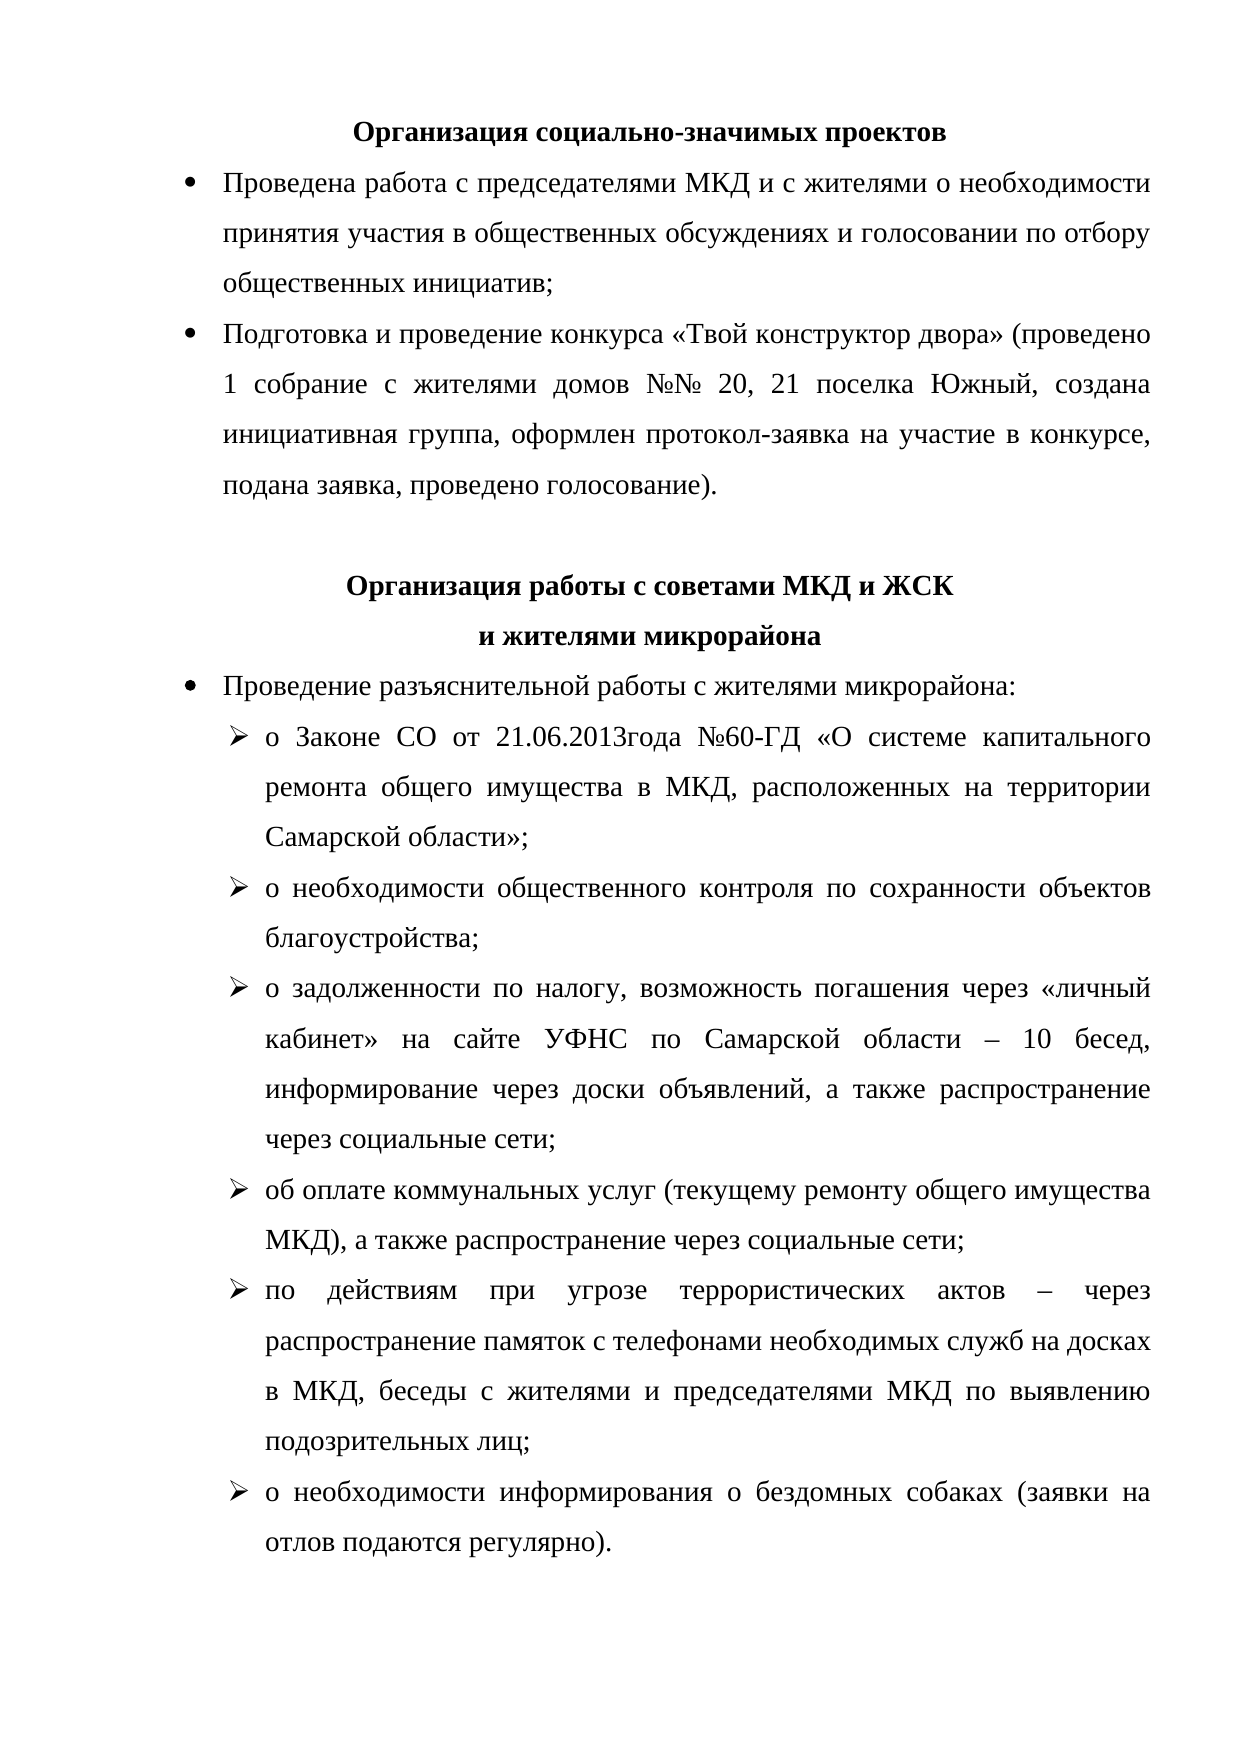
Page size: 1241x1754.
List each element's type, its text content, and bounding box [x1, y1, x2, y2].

list о задолженности по налогу, возможность погашения через «личный кабинет» на сайте УФНС по Самарской области – 10 бесед, информирование через доски объявлений, а также распространение через социальные сети; [227, 970, 1152, 1155]
list Проведение разъяснительной работы с жителями микрорайона: [185, 668, 1152, 702]
list Подготовка и проведение конкурса «Твой конструктор двора» (проведено 1 собрание с жителями домов №№ 20, 21 поселка Южный, создана инициативная группа, оформлен протокол-заявка на участие в конкурсе, подана заявка, проведено голосование). [185, 316, 1152, 501]
text и жителями микрорайона [148, 618, 1152, 651]
list Проведена работа с председателями МКД и с жителями о необходимости принятия участия в общественных обсуждениях и голосовании по отбору общественных инициатив; [185, 165, 1152, 299]
list о необходимости информирования о бездомных собаках (заявки на отлов подаются регулярно). [227, 1474, 1152, 1558]
list по действиям при угрозе террористических актов – через распространение памяток с телефонами необходимых служб на досках в МКД, беседы с жителями и председателями МКД по выявлению подозрительных лиц; [227, 1272, 1152, 1457]
text Организация социально-значимых проектов [148, 114, 1152, 148]
list о необходимости общественного контроля по сохранности объектов благоустройства; [227, 870, 1152, 954]
list об оплате коммунальных услуг (текущему ремонту общего имущества МКД), а также распространение через социальные сети; [227, 1172, 1152, 1256]
text Организация работы с советами МКД и ЖСК [148, 568, 1152, 601]
list о Законе СО от 21.06.2013года №60-ГД «О системе капитального ремонта общего имущества в МКД, расположенных на территории Самарской области»; [227, 719, 1152, 853]
